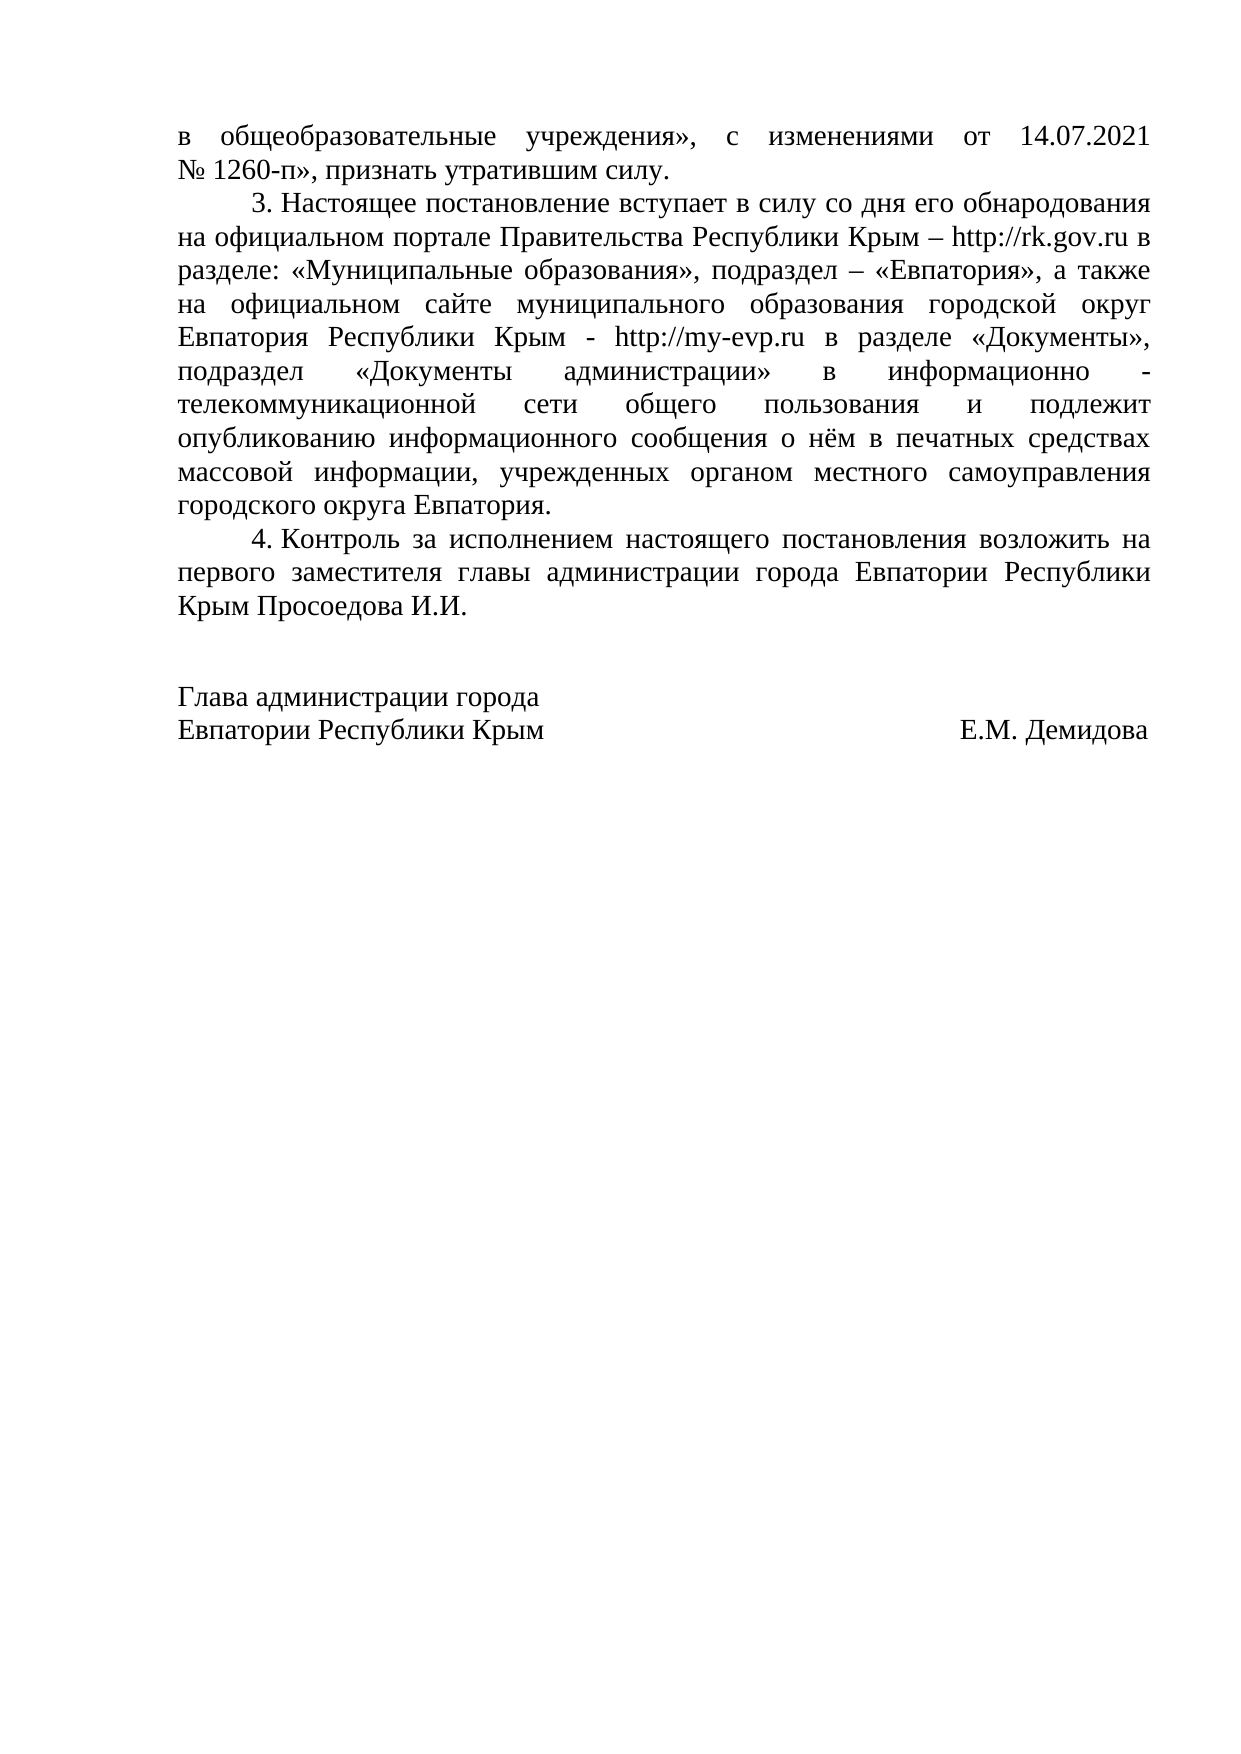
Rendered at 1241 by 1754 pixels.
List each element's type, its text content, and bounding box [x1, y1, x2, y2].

list Контроль за исполнением настоящего постановления возложить на первого заместителя главы администрации города Евпатории Республики Крым Просоедова И.И. [177, 521, 1152, 621]
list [177, 118, 1152, 185]
text Глава администрации города [177, 679, 1152, 712]
text Евпатории Республики Крым Е.М. Демидова [177, 712, 1152, 746]
list Настоящее постановление вступает в силу со дня его обнародования на официальном портале Правительства Республики Крым – http://rk.gov.ru в разделе: «Муниципальные образования», подраздел – «Евпатория», а также на официальном сайте муниципального образования городской округ Евпатория Республики Крым - http://my-evp.ru в разделе «Документы», подраздел «Документы администрации» в информационно - телекоммуникационной сети общего пользования и подлежит опубликованию информационного сообщения о нём в печатных средствах массовой информации, учрежденных органом местного самоуправления городского округа Евпатория. [177, 185, 1152, 521]
